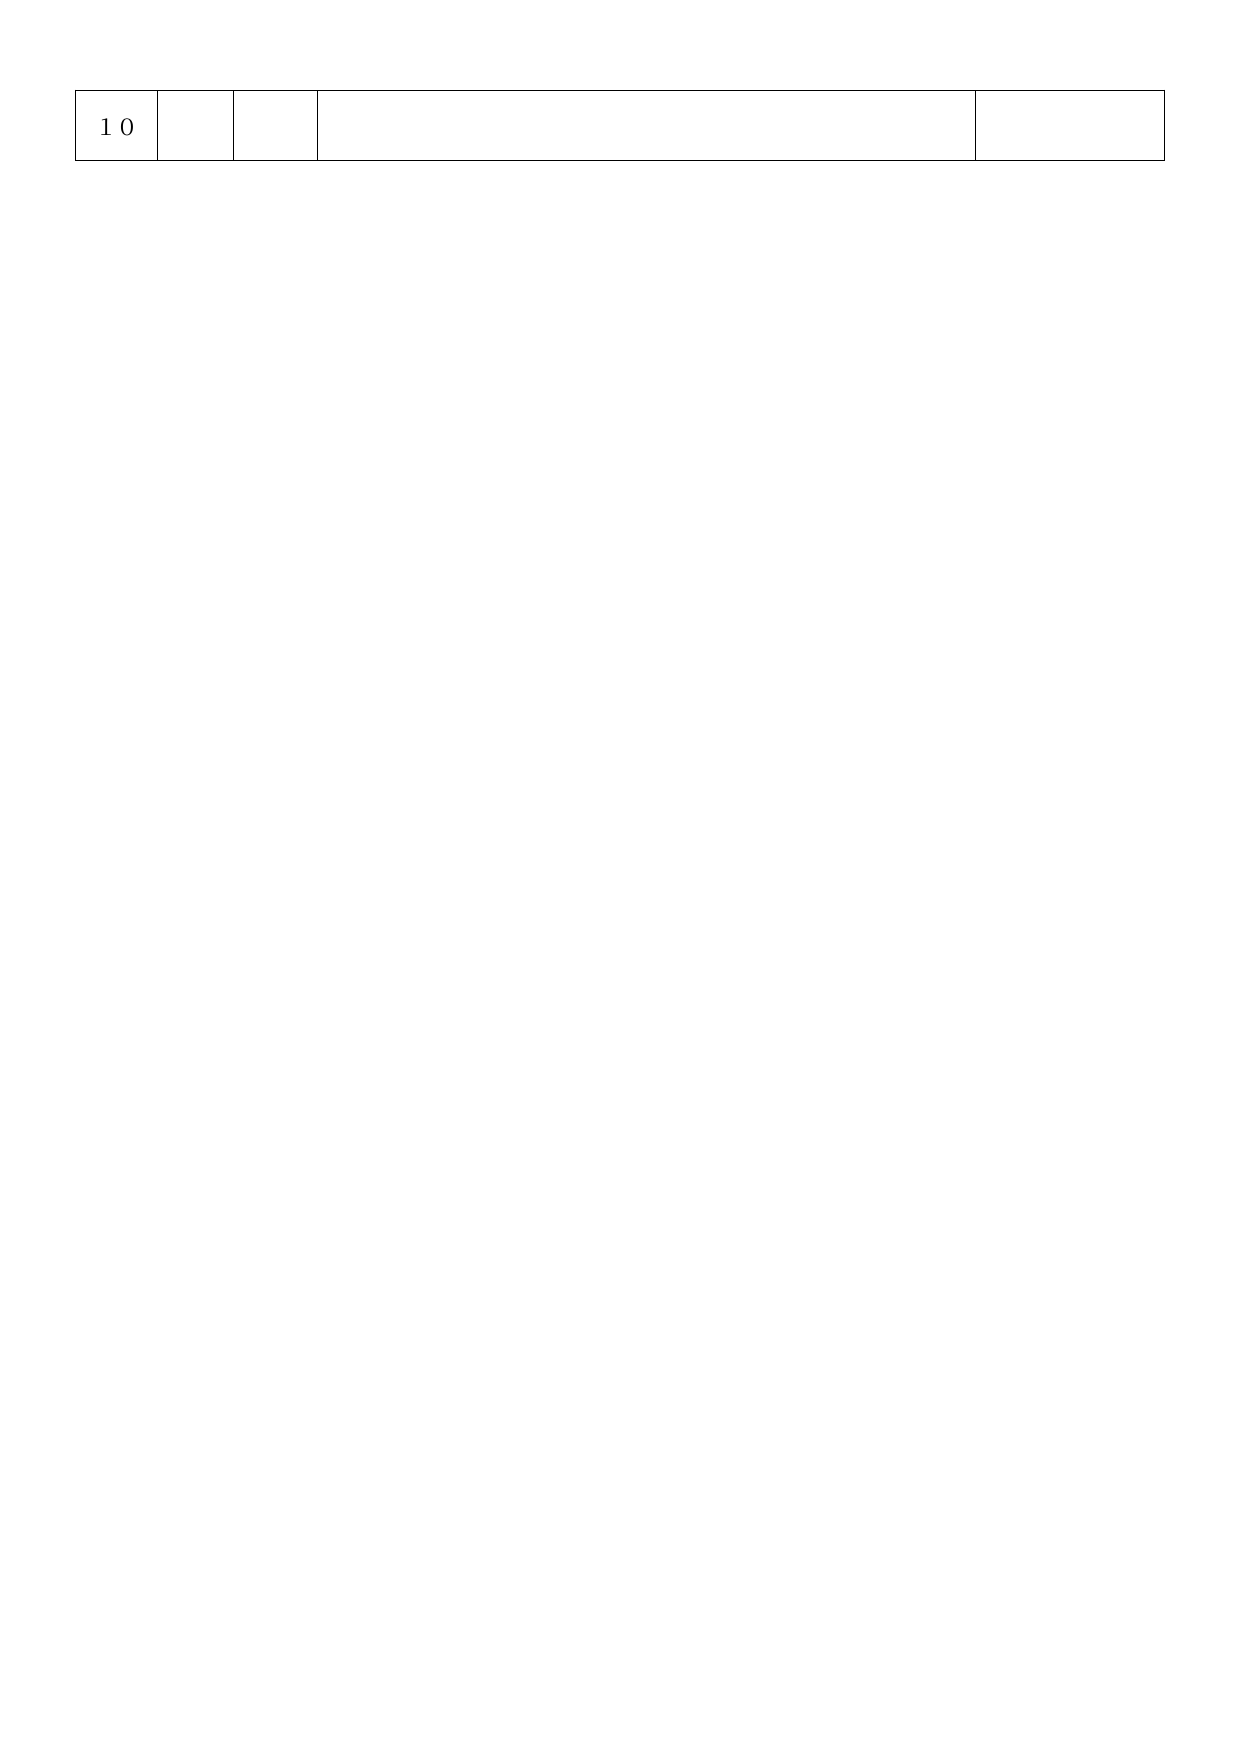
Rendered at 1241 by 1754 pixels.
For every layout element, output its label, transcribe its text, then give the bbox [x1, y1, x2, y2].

table_cell [158, 91, 233, 160]
table_cell [234, 91, 317, 160]
table_cell １０ [76, 91, 157, 160]
table_cell [318, 91, 975, 160]
table_cell [976, 91, 1164, 160]
